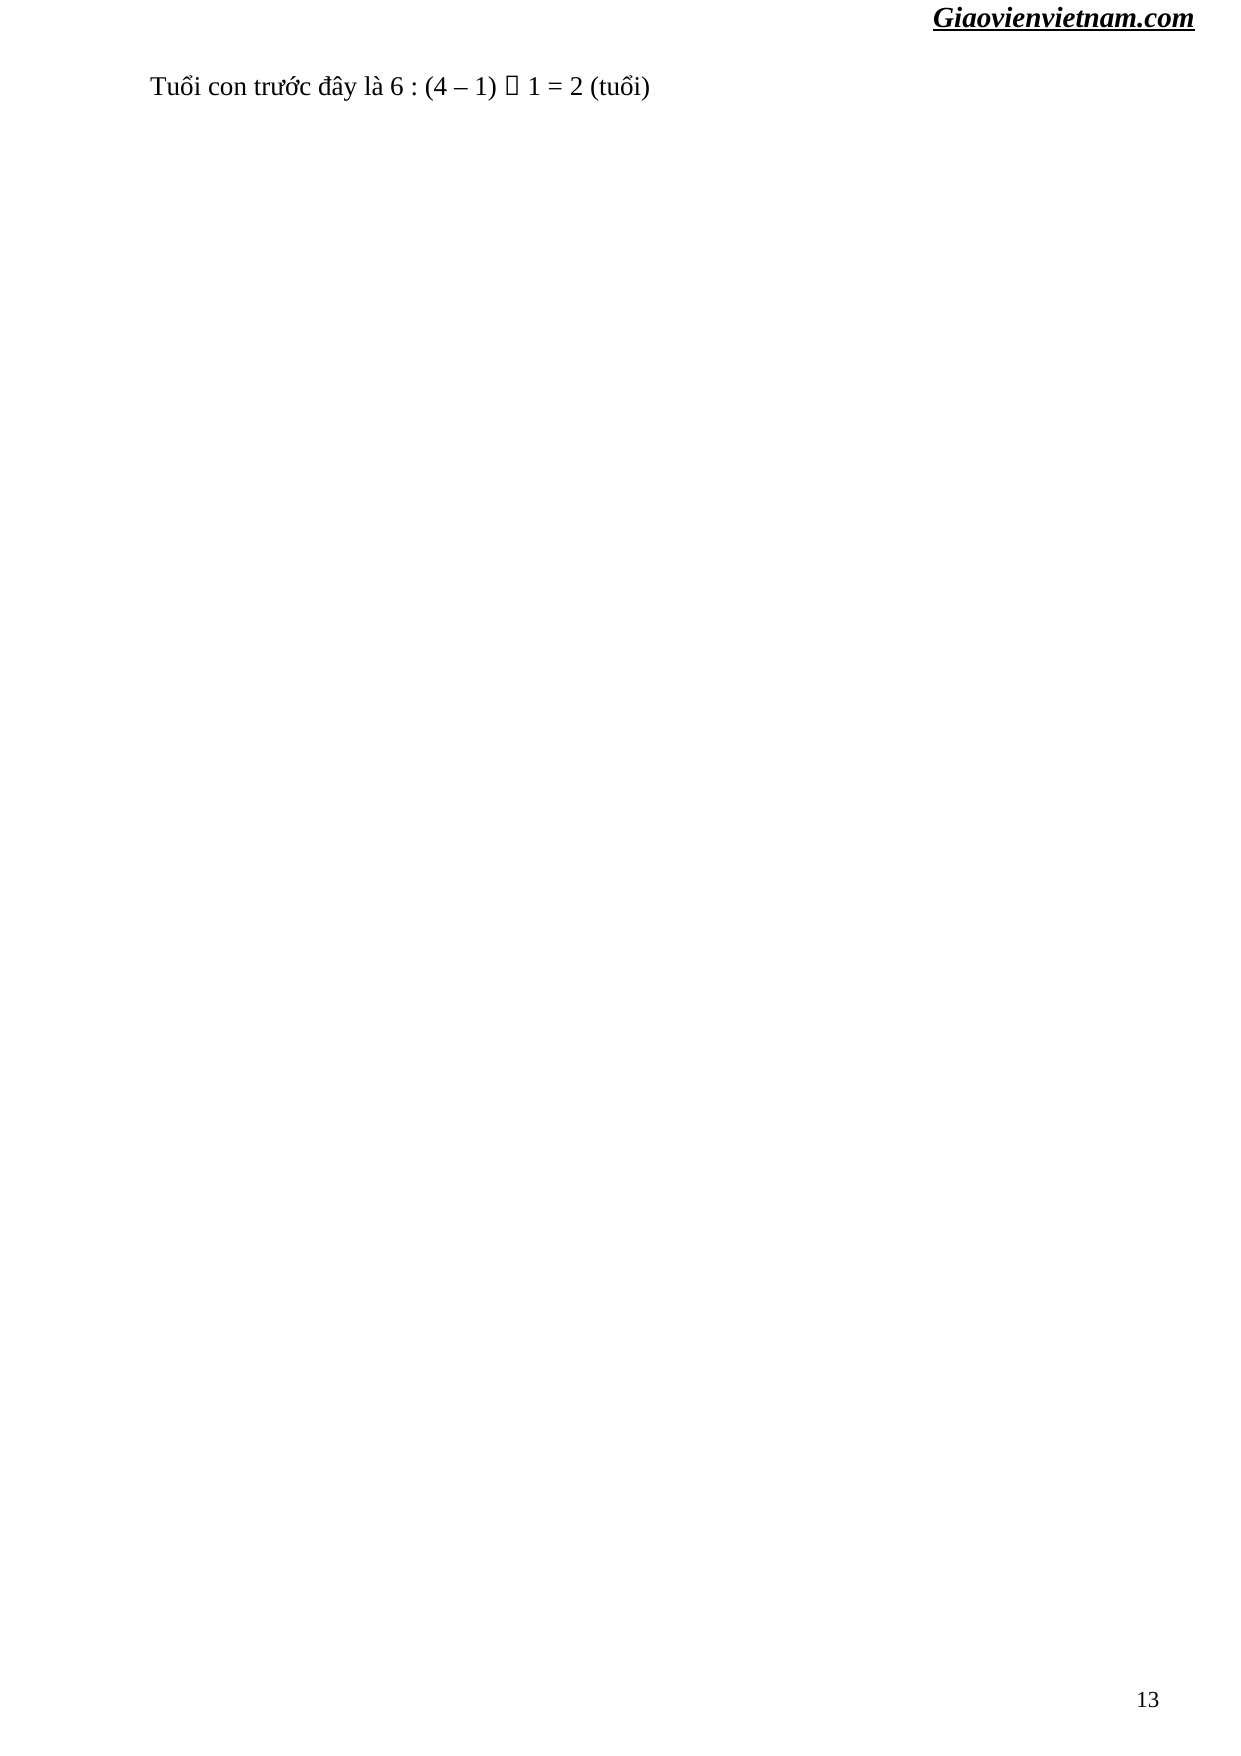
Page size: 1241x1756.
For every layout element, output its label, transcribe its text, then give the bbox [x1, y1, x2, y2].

text Tuổi con trước đây là 6 : (4 – 1)  1 = 2 (tuổi) [150, 67, 1194, 103]
